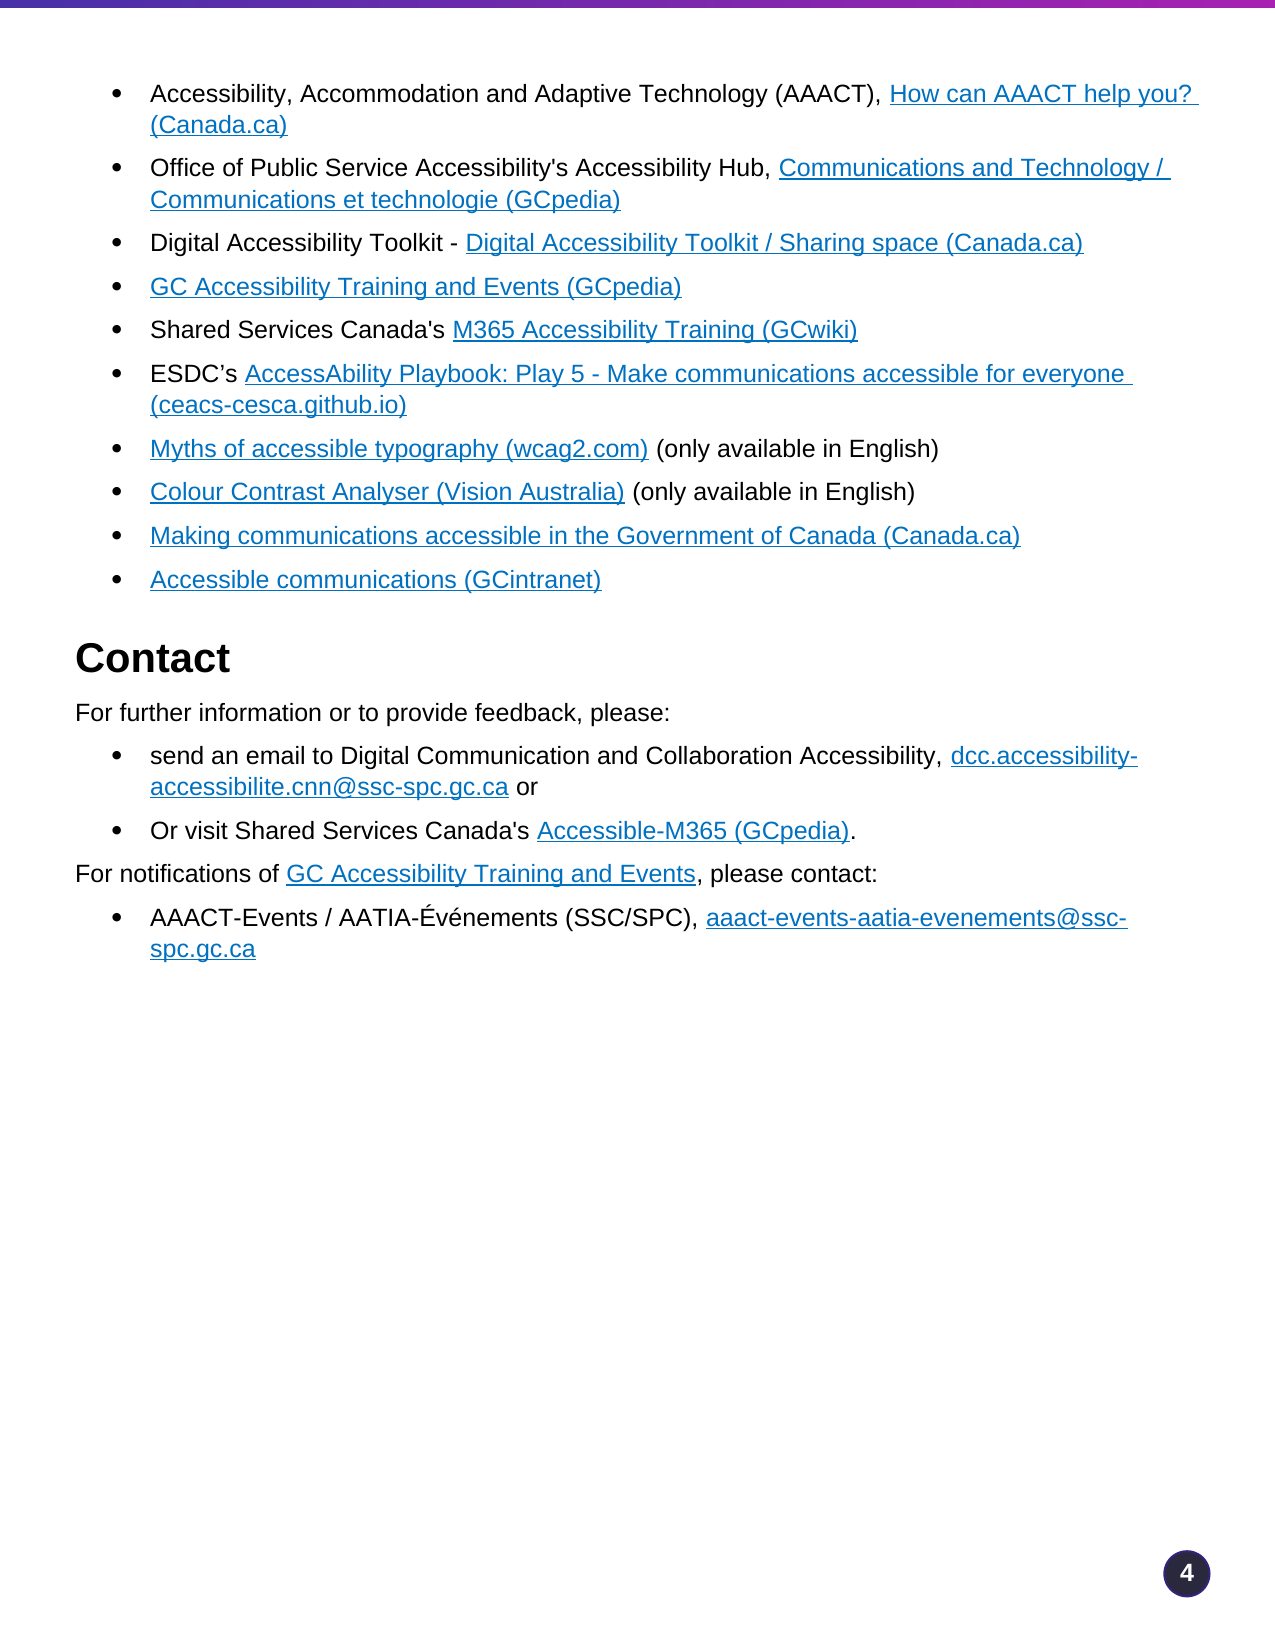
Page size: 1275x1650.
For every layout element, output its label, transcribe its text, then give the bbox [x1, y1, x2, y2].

list ESDC’s AccessAbility Playbook: Play 5 - Make communications accessible for everyone (ceacs-cesca.github.io) [112, 359, 1200, 419]
list GC Accessibility Training and Events (GCpedia) [112, 272, 1200, 301]
list AAACT-Events / AATIA-Événements (SSC/SPC), aaact-events-aatia-evenements@ssc-spc.gc.ca [112, 903, 1200, 963]
list Accessibility, Accommodation and Adaptive Technology (AAACT), How can AAACT help you? (Canada.ca) [112, 79, 1200, 139]
list Myths of accessible typography (wcag2.com) (only available in English) [112, 434, 1200, 463]
text For further information or to provide feedback, please: [75, 697, 1200, 726]
list Shared Services Canada's M365 Accessibility Training (GCwiki) [112, 315, 1200, 344]
text For notifications of GC Accessibility Training and Events, please contact: [75, 859, 1200, 888]
list Accessible communications (GCintranet) [112, 565, 1200, 593]
list send an email to Digital Communication and Collaboration Accessibility, dcc.accessibility-accessibilite.cnn@ssc-spc.gc.ca or [112, 741, 1200, 801]
list Digital Accessibility Toolkit - Digital Accessibility Toolkit / Sharing space (Canada.ca) [112, 228, 1200, 257]
subtitle Contact [75, 633, 1200, 681]
list Colour Contrast Analyser (Vision Australia) (only available in English) [112, 477, 1200, 506]
list Or visit Shared Services Canada's Accessible-M365 (GCpedia). [112, 816, 1200, 844]
list Office of Public Service Accessibility's Accessibility Hub, Communications and Technology / Communications et technologie (GCpedia) [112, 153, 1200, 213]
list Making communications accessible in the Government of Canada (Canada.ca) [112, 521, 1200, 550]
